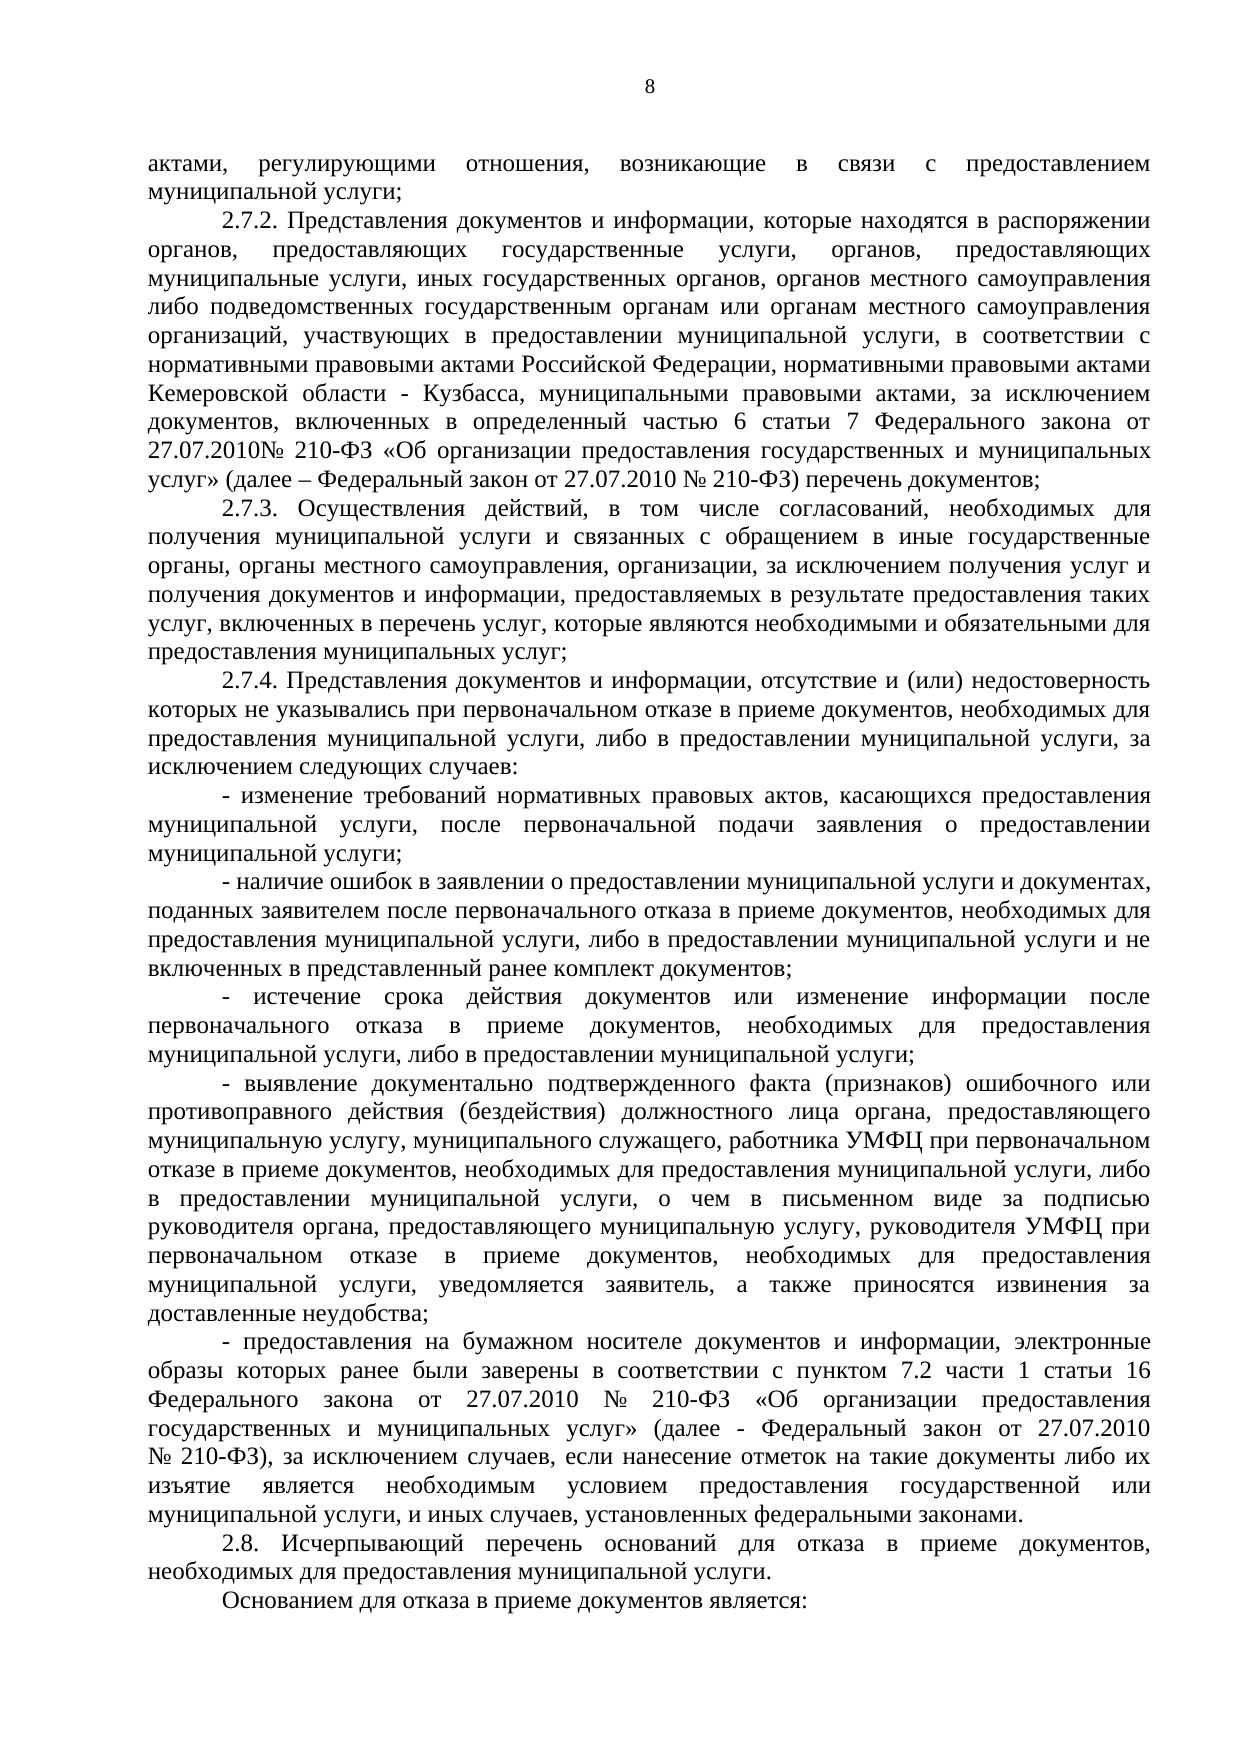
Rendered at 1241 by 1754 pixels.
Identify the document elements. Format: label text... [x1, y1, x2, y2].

text 2.7.4. Представления документов и информации, отсутствие и (или) недостоверность которых не указывались при первоначальном отказе в приеме документов, необходимых для предоставления муниципальной услуги, либо в предоставлении муниципальной услуги, за исключением следующих случаев: [148, 665, 1152, 780]
text - изменение требований нормативных правовых актов, касающихся предоставления муниципальной услуги, после первоначальной подачи заявления о предоставлении муниципальной услуги; [148, 780, 1152, 866]
text 2.8. Исчерпывающий перечень оснований для отказа в приеме документов, необходимых для предоставления муниципальной услуги. [148, 1528, 1152, 1585]
text 2.7.2. Представления документов и информации, которые находятся в распоряжении органов, предоставляющих государственные услуги, органов, предоставляющих муниципальные услуги, иных государственных органов, органов местного самоуправления либо подведомственных государственным органам или органам местного самоуправления организаций, участвующих в предоставлении муниципальной услуги, в соответствии с нормативными правовыми актами Российской Федерации, нормативными правовыми актами Кемеровской области - Кузбасса, муниципальными правовыми актами, за исключением документов, включенных в определенный частью 6 статьи 7 Федерального закона от 27.07.2010№ 210-ФЗ «Об организации предоставления государственных и муниципальных услуг» (далее – Федеральный закон от 27.07.2010 № 210-ФЗ) перечень документов; [148, 205, 1152, 493]
text 2.7.3. Осуществления действий, в том числе согласований, необходимых для получения муниципальной услуги и связанных с обращением в иные государственные органы, органы местного самоуправления, организации, за исключением получения услуг и получения документов и информации, предоставляемых в результате предоставления таких услуг, включенных в перечень услуг, которые являются необходимыми и обязательными для предоставления муниципальных услуг; [148, 493, 1152, 665]
text - предоставления на бумажном носителе документов и информации, электронные образы которых ранее были заверены в соответствии с пунктом 7.2 части 1 статьи 16 Федерального закона от 27.07.2010 № 210-ФЗ «Об организации предоставления государственных и муниципальных услуг» (далее - Федеральный закон от 27.07.2010 № 210-ФЗ), за исключением случаев, если нанесение отметок на такие документы либо их изъятие является необходимым условием предоставления государственной или муниципальной услуги, и иных случаев, установленных федеральными законами. [148, 1326, 1152, 1528]
text - выявление документально подтвержденного факта (признаков) ошибочного или противоправного действия (бездействия) должностного лица органа, предоставляющего муниципальную услугу, муниципального служащего, работника УМФЦ при первоначальном отказе в приеме документов, необходимых для предоставления муниципальной услуги, либо в предоставлении муниципальной услуги, о чем в письменном виде за подписью руководителя органа, предоставляющего муниципальную услугу, руководителя УМФЦ при первоначальном отказе в приеме документов, необходимых для предоставления муниципальной услуги, уведомляется заявитель, а также приносятся извинения за доставленные неудобства; [148, 1068, 1152, 1326]
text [148, 148, 1152, 205]
text Основанием для отказа в приеме документов является: [148, 1585, 1152, 1614]
text - истечение срока действия документов или изменение информации после первоначального отказа в приеме документов, необходимых для предоставления муниципальной услуги, либо в предоставлении муниципальной услуги; [148, 981, 1152, 1068]
text - наличие ошибок в заявлении о предоставлении муниципальной услуги и документах, поданных заявителем после первоначального отказа в приеме документов, необходимых для предоставления муниципальной услуги, либо в предоставлении муниципальной услуги и не включенных в представленный ранее комплект документов; [148, 866, 1152, 981]
